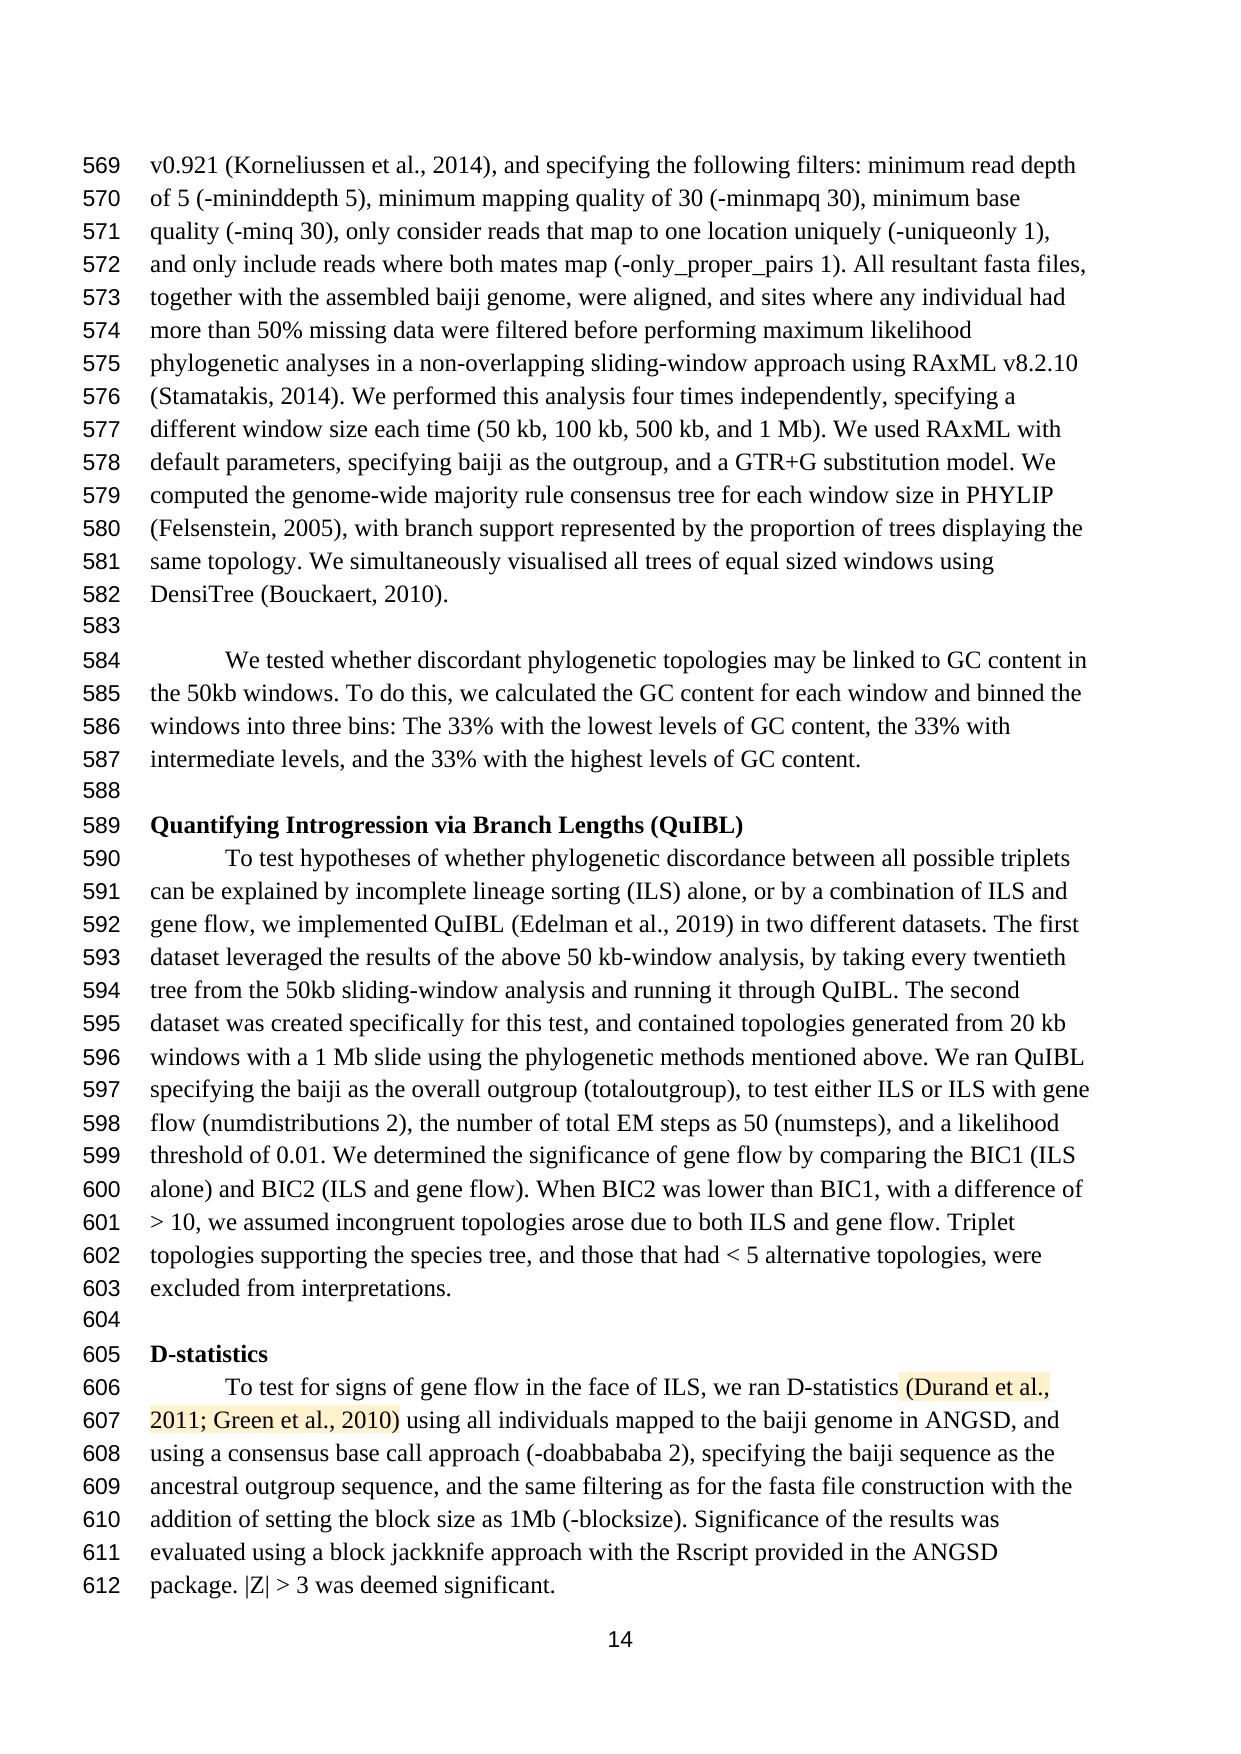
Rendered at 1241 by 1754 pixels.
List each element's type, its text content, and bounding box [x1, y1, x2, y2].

text We tested whether discordant phylogenetic topologies may be linked to GC content in the 50kb windows. To do this, we calculated the GC content for each window and binned the windows into three bins: The 33% with the lowest levels of GC content, the 33% with intermediate levels, and the 33% with the highest levels of GC content. [150, 645, 1090, 773]
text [150, 150, 1090, 608]
text To test hypotheses of whether phylogenetic discordance between all possible triplets can be explained by incomplete lineage sorting (ILS) alone, or by a combination of ILS and gene flow, we implemented QuIBL (Edelman et al., 2019) in two different datasets. The first dataset leveraged the results of the above 50 kb-window analysis, by taking every twentieth tree from the 50kb sliding-window analysis and running it through QuIBL. The second dataset was created specifically for this test, and contained topologies generated from 20 kb windows with a 1 Mb slide using the phylogenetic methods mentioned above. We ran QuIBL specifying the baiji as the overall outgroup (totaloutgroup), to test either ILS or ILS with gene flow (numdistributions 2), the number of total EM steps as 50 (numsteps), and a likelihood threshold of 0.01. We determined the significance of gene flow by comparing the BIC1 (ILS alone) and BIC2 (ILS and gene flow). When BIC2 was lower than BIC1, with a difference of > 10, we assumed incongruent topologies arose due to both ILS and gene flow. Triplet topologies supporting the species tree, and those that had < 5 alternative topologies, were excluded from interpretations. [150, 843, 1090, 1301]
text Quantifying Introgression via Branch Lengths (QuIBL) [150, 810, 1090, 839]
text To test for signs of gene flow in the face of ILS, we ran D-statistics (Durand et al., 2011; Green et al., 2010) using all individuals mapped to the baiji genome in ANGSD, and using a consensus base call approach (-doabbababa 2), specifying the baiji sequence as the ancestral outgroup sequence, and the same filtering as for the fasta file construction with the addition of setting the block size as 1Mb (-blocksize). Significance of the results was evaluated using a block jackknife approach with the Rscript provided in the ANGSD package. |Z| > 3 was deemed significant. [150, 1372, 1090, 1599]
text D-statistics [150, 1339, 1090, 1367]
